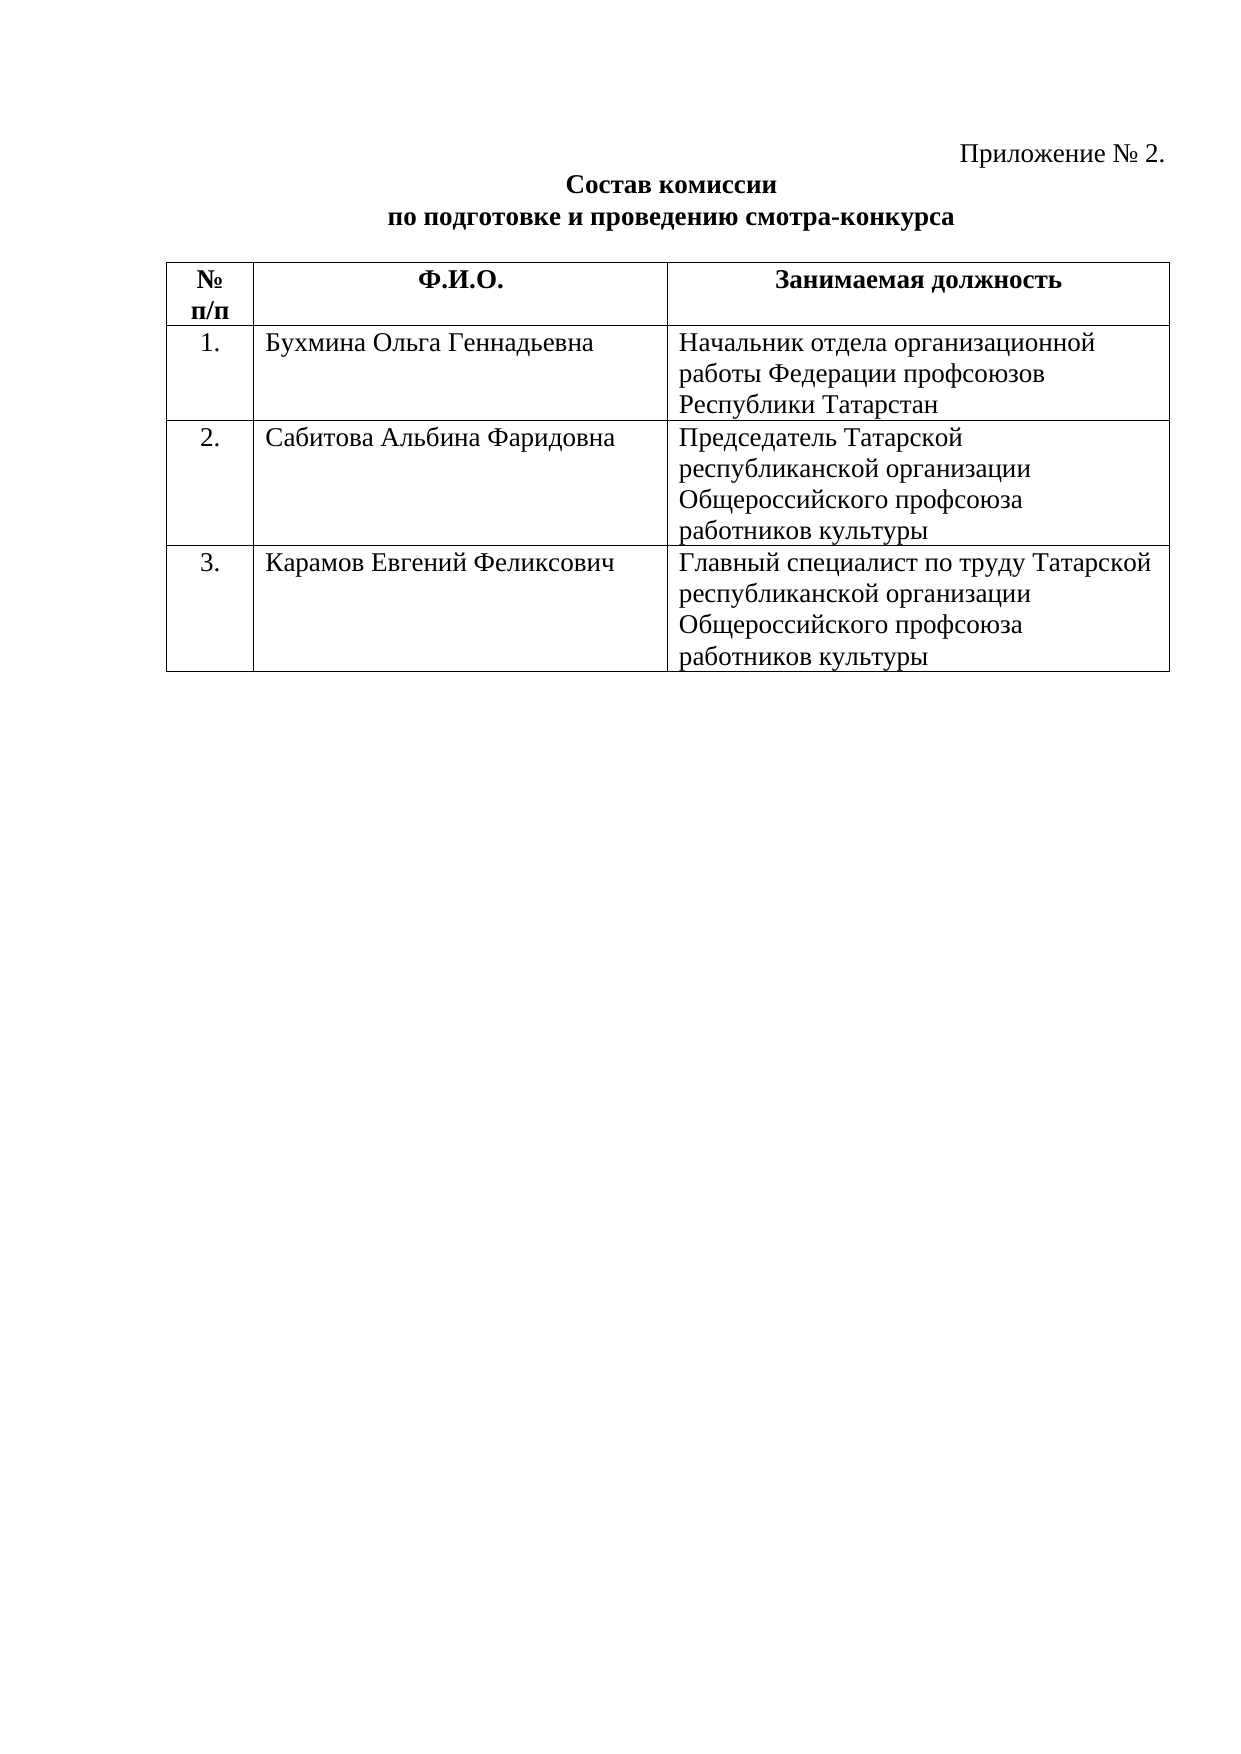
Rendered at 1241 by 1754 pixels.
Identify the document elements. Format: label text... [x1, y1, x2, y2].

table_header Ф.И.О. [254, 263, 667, 325]
text Состав комиссии [177, 168, 1165, 199]
table_cell 2. [167, 421, 253, 545]
table_cell Председатель Татарской республиканской организации Общероссийского профсоюза работников культуры [668, 421, 1169, 545]
table_cell Начальник отдела организационной работы Федерации профсоюзов Республики Татарстан [668, 326, 1169, 420]
table_header Занимаемая должность [668, 263, 1169, 325]
table_cell Сабитова Альбина Фаридовна [254, 421, 667, 545]
table_cell Карамов Евгений Феликсович [254, 546, 667, 671]
table_cell Главный специалист по труду Татарской республиканской организации Общероссийского профсоюза работников культуры [668, 546, 1169, 671]
text Приложение № 2. [177, 137, 1165, 168]
table_cell 1. [167, 326, 253, 420]
table_header № п/п [167, 263, 253, 325]
table_cell 3. [167, 546, 253, 671]
table_cell Бухмина Ольга Геннадьевна [254, 326, 667, 420]
text по подготовке и проведению смотра-конкурса [177, 199, 1165, 231]
